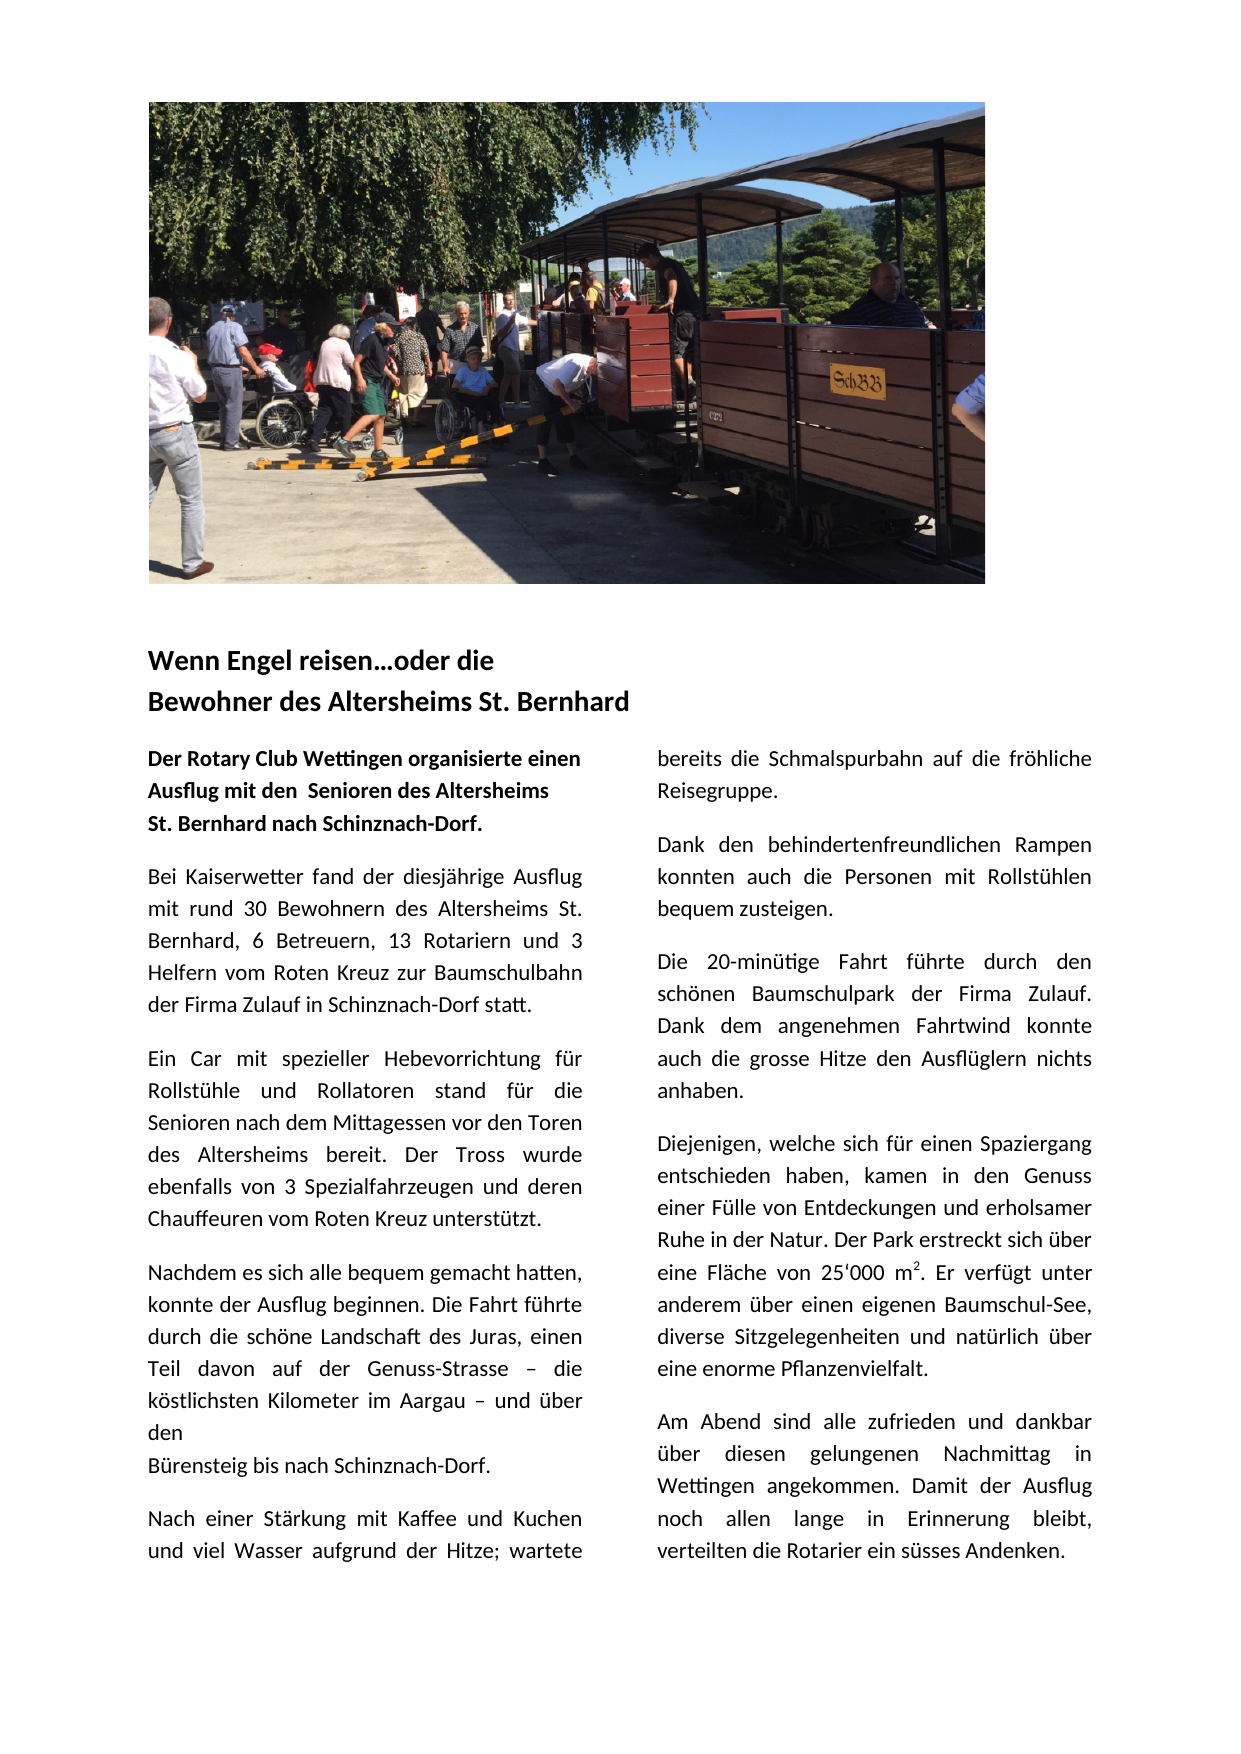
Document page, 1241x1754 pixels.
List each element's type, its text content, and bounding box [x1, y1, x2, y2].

text Ein Car mit spezieller Hebevorrichtung für Rollstühle und Rollatoren stand für die Senioren nach dem Mittagessen vor den Toren des Altersheims bereit. Der Tross wurde ebenfalls von 3 Spezialfahrzeugen und deren Chauffeuren vom Roten Kreuz unterstützt. [148, 1044, 583, 1233]
text Wenn Engel reisen…oder die Bewohner des Altersheims St. Bernhard [148, 642, 1093, 718]
text Der Rotary Club Wettingen organisierte einen Ausflug mit den Senioren des Altersheims St. Bernhard nach Schinznach-Dorf. [148, 744, 583, 837]
text Nachdem es sich alle bequem gemacht hatten, konnte der Ausflug beginnen. Die Fahrt führte durch die schöne Landschaft des Juras, einen Teil davon auf der Genuss-Strasse – die köstlichsten Kilometer im Aargau – und über den Bürensteig bis nach Schinznach-Dorf. [148, 1258, 583, 1479]
text Dank den behindertenfreundlichen Rampen konnten auch die Personen mit Rollstühlen bequem zusteigen. [657, 830, 1093, 922]
text Nach einer Stärkung mit Kaffee und Kuchen und viel Wasser aufgrund der Hitze; wartete bereits die Schmalspurbahn auf die fröhliche Reisegruppe. [148, 1504, 583, 1564]
text Nach einer Stärkung mit Kaffee und Kuchen und viel Wasser aufgrund der Hitze; wartete bereits die Schmalspurbahn auf die fröhliche Reisegruppe. [657, 744, 1093, 805]
text Die 20-minütige Fahrt führte durch den schönen Baumschulpark der Firma Zulauf. Dank dem angenehmen Fahrtwind konnte auch die grosse Hitze den Ausflüglern nichts anhaben. [657, 947, 1093, 1104]
text Diejenigen, welche sich für einen Spaziergang entschieden haben, kamen in den Genuss einer Fülle von Entdeckungen und erholsamer Ruhe in der Natur. Der Park erstreckt sich über eine Fläche von 25‘000 m2. Er verfügt unter anderem über einen eigenen Baumschul-See, diverse Sitzgelegenheiten und natürlich über eine enorme Pflanzenvielfalt. [657, 1129, 1093, 1382]
picture [149, 102, 986, 584]
text Am Abend sind alle zufrieden und dankbar über diesen gelungenen Nachmittag in Wettingen angekommen. Damit der Ausflug noch allen lange in Erinnerung bleibt, verteilten die Rotarier ein süsses Andenken. [657, 1407, 1093, 1564]
text Bei Kaiserwetter fand der diesjährige Ausflug mit rund 30 Bewohnern des Altersheims St. Bernhard, 6 Betreuern, 13 Rotariern und 3 Helfern vom Roten Kreuz zur Baumschulbahn der Firma Zulauf in Schinznach-Dorf statt. [148, 862, 583, 1019]
